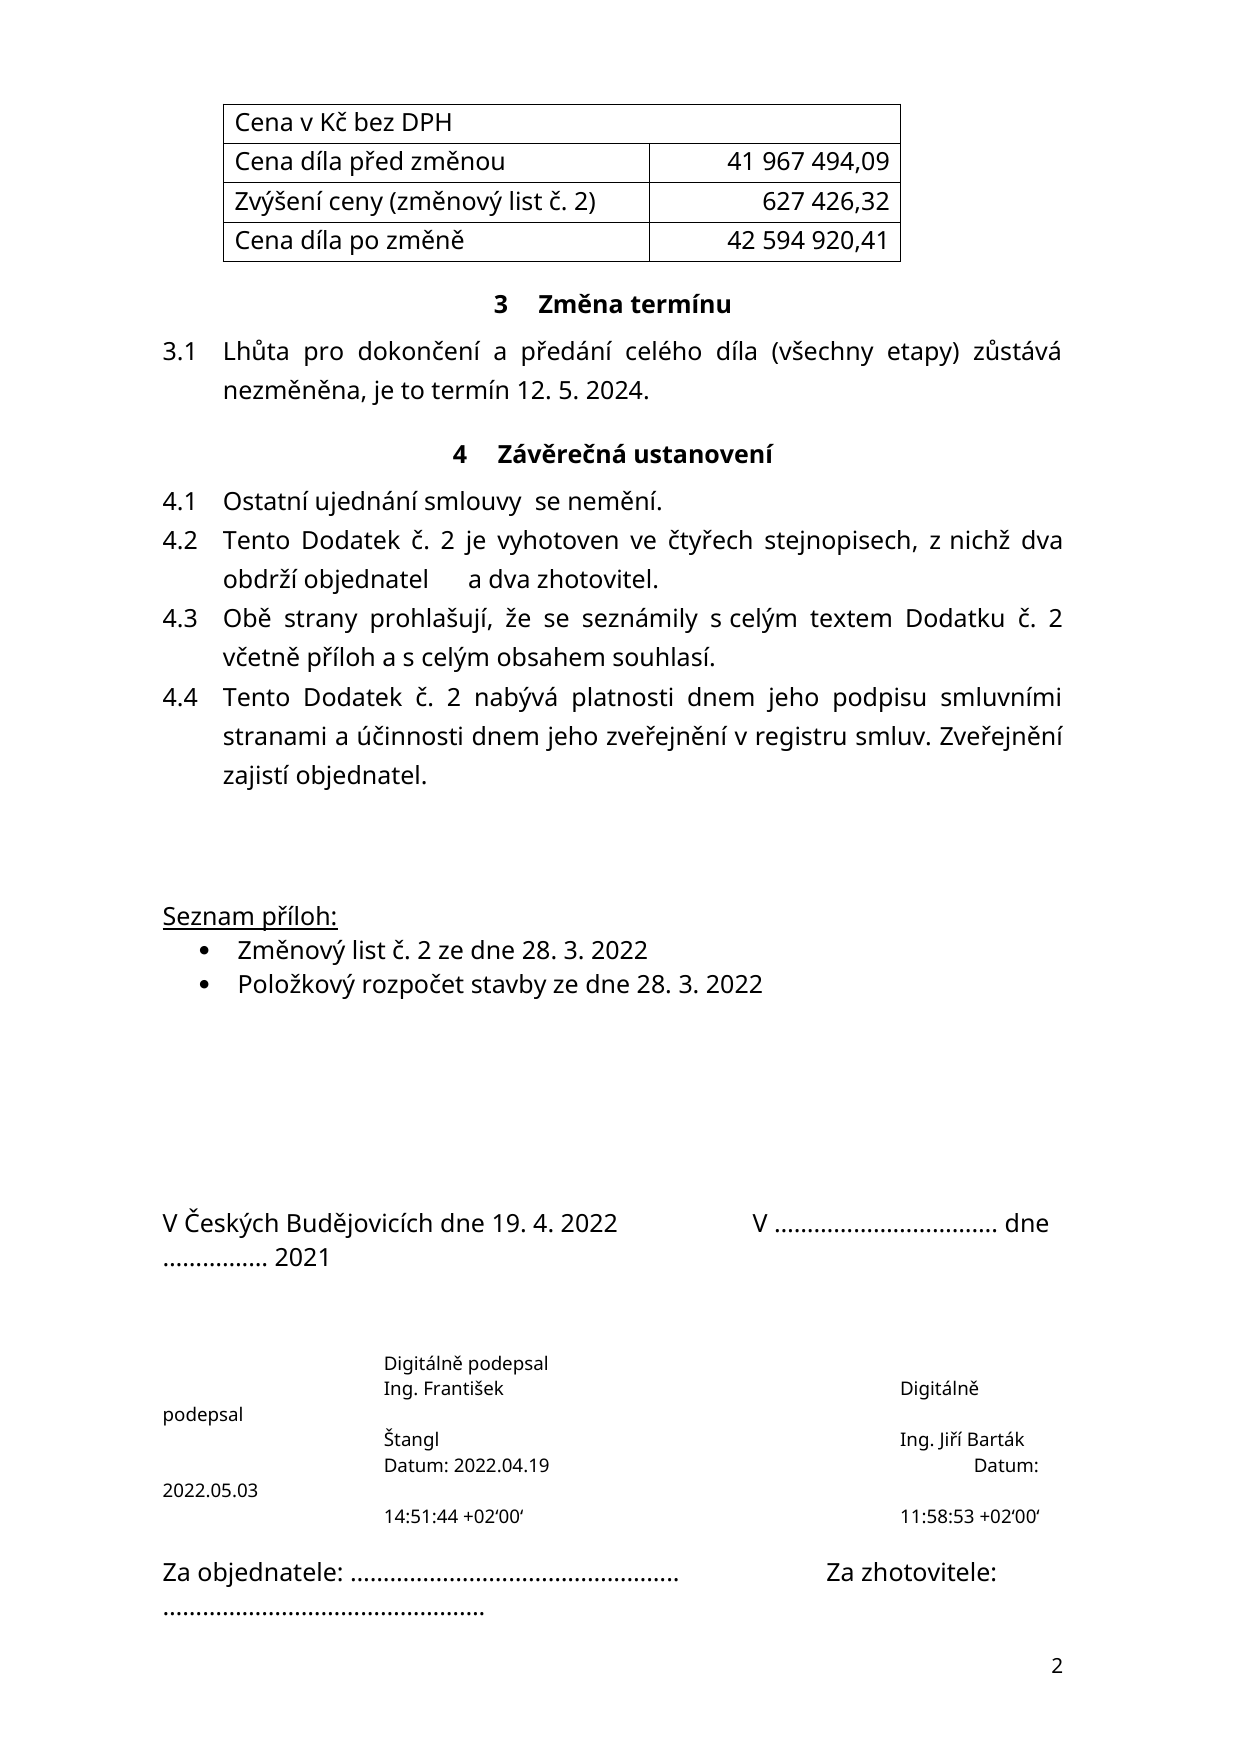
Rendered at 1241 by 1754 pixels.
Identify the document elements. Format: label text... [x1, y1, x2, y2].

table_cell Cena díla po změně [224, 223, 649, 261]
table_cell 627 426,32 [650, 183, 900, 222]
subtitle Obě strany prohlašují, že se seznámily s celým textem Dodatku č. 2 včetně příloh a s celým obsahem souhlasí. [162, 601, 1063, 674]
table_cell Cena díla před změnou [224, 144, 649, 182]
text 14:51:44 +02‘00‘ 11:58:53 +02‘00‘ [162, 1503, 1063, 1529]
list Změnový list č. 2 ze dne 28. 3. 2022 [200, 933, 1063, 967]
subtitle Lhůta pro dokončení a předání celého díla (všechny etapy) zůstává nezměněna, je to termín 12. 5. 2024. [162, 333, 1063, 407]
table_cell 42 594 920,41 [650, 223, 900, 261]
text Ing. František Digitálně podepsal [162, 1376, 1063, 1427]
subtitle Závěrečná ustanovení [162, 437, 1063, 471]
table_cell 41 967 494,09 [650, 144, 900, 182]
table_header Cena v Kč bez DPH [224, 105, 900, 143]
table_cell Zvýšení ceny (změnový list č. 2) [224, 183, 649, 222]
text Za objednatele: ………………………………………….. Za zhotovitele: …………………………………………. [162, 1554, 1063, 1622]
subtitle Tento Dodatek č. 2 nabývá platnosti dnem jeho podpisu smluvními stranami a účinnosti dnem jeho zveřejnění v registru smluv. Zveřejnění zajistí objednatel. [162, 679, 1063, 792]
subtitle Tento Dodatek č. 2 je vyhotoven ve čtyřech stejnopisech, z nichž dva obdrží objednatel a dva zhotovitel. [162, 523, 1063, 596]
text V Českých Budějovicích dne 19. 4. 2022 V ……………………………. dne ………….… 2021 [162, 1206, 1063, 1274]
text Digitálně podepsal [162, 1350, 1063, 1376]
text Datum: 2022.04.19 Datum: 2022.05.03 [162, 1452, 1063, 1503]
text Štangl Ing. Jiří Barták [162, 1427, 1063, 1452]
text Seznam příloh: [162, 899, 1063, 933]
subtitle Ostatní ujednání smlouvy se nemění. [162, 483, 1063, 517]
list Položkový rozpočet stavby ze dne 28. 3. 2022 [200, 967, 1063, 1001]
subtitle Změna termínu [162, 287, 1063, 321]
